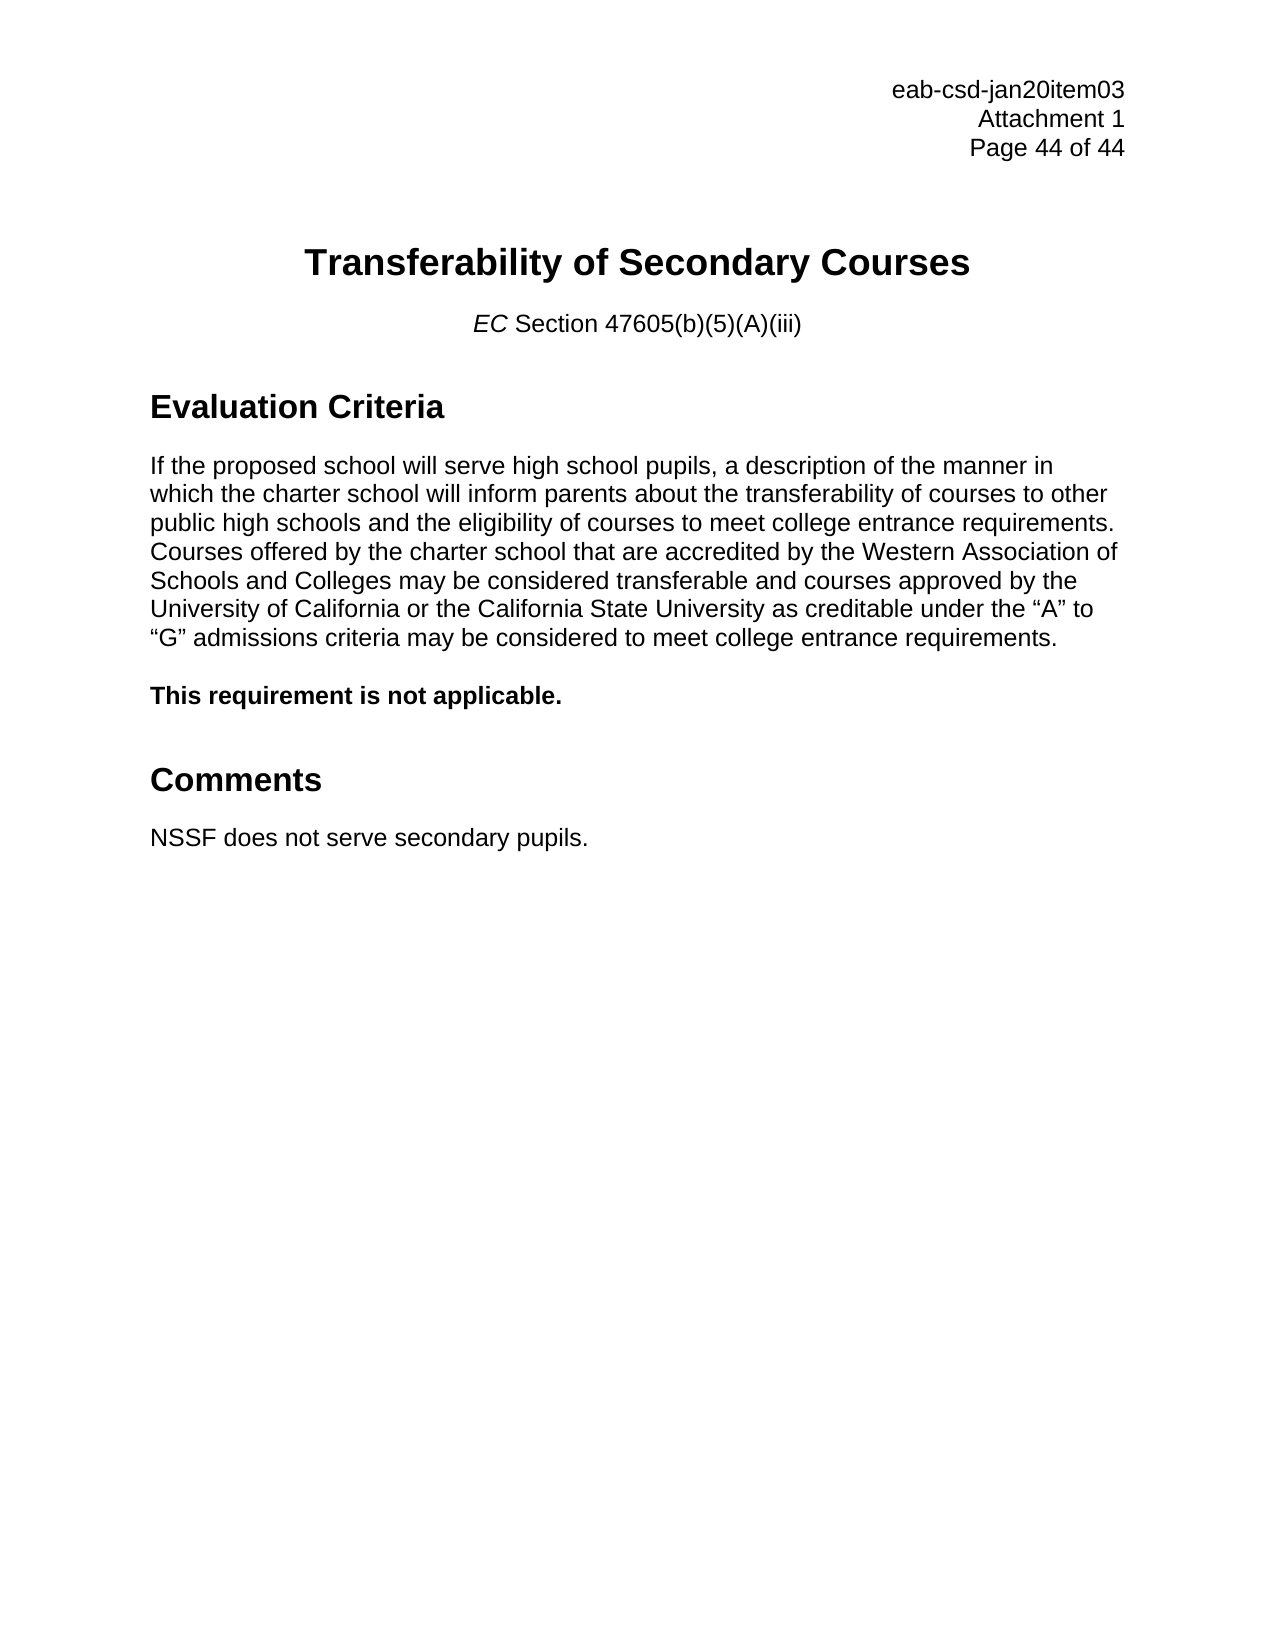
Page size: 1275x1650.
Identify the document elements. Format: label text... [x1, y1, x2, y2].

subtitle Transferability of Secondary Courses [150, 240, 1125, 283]
text If the proposed school will serve high school pupils, a description of the manner in which the charter school will inform parents about the transferability of courses to other public high schools and the eligibility of courses to meet college entrance requirements. Courses offered by the charter school that are accredited by the Western Association of Schools and Colleges may be considered transferable and courses approved by the University of California or the California State University as creditable under the “A” to “G” admissions criteria may be considered to meet college entrance requirements. [150, 451, 1125, 652]
text EC Section 47605(b)(5)(A)(iii) [150, 308, 1125, 337]
text NSSF does not serve secondary pupils. [150, 823, 1125, 852]
subtitle Comments [150, 760, 1125, 798]
subtitle Evaluation Criteria [150, 387, 1125, 426]
text This requirement is not applicable. [150, 681, 1125, 710]
